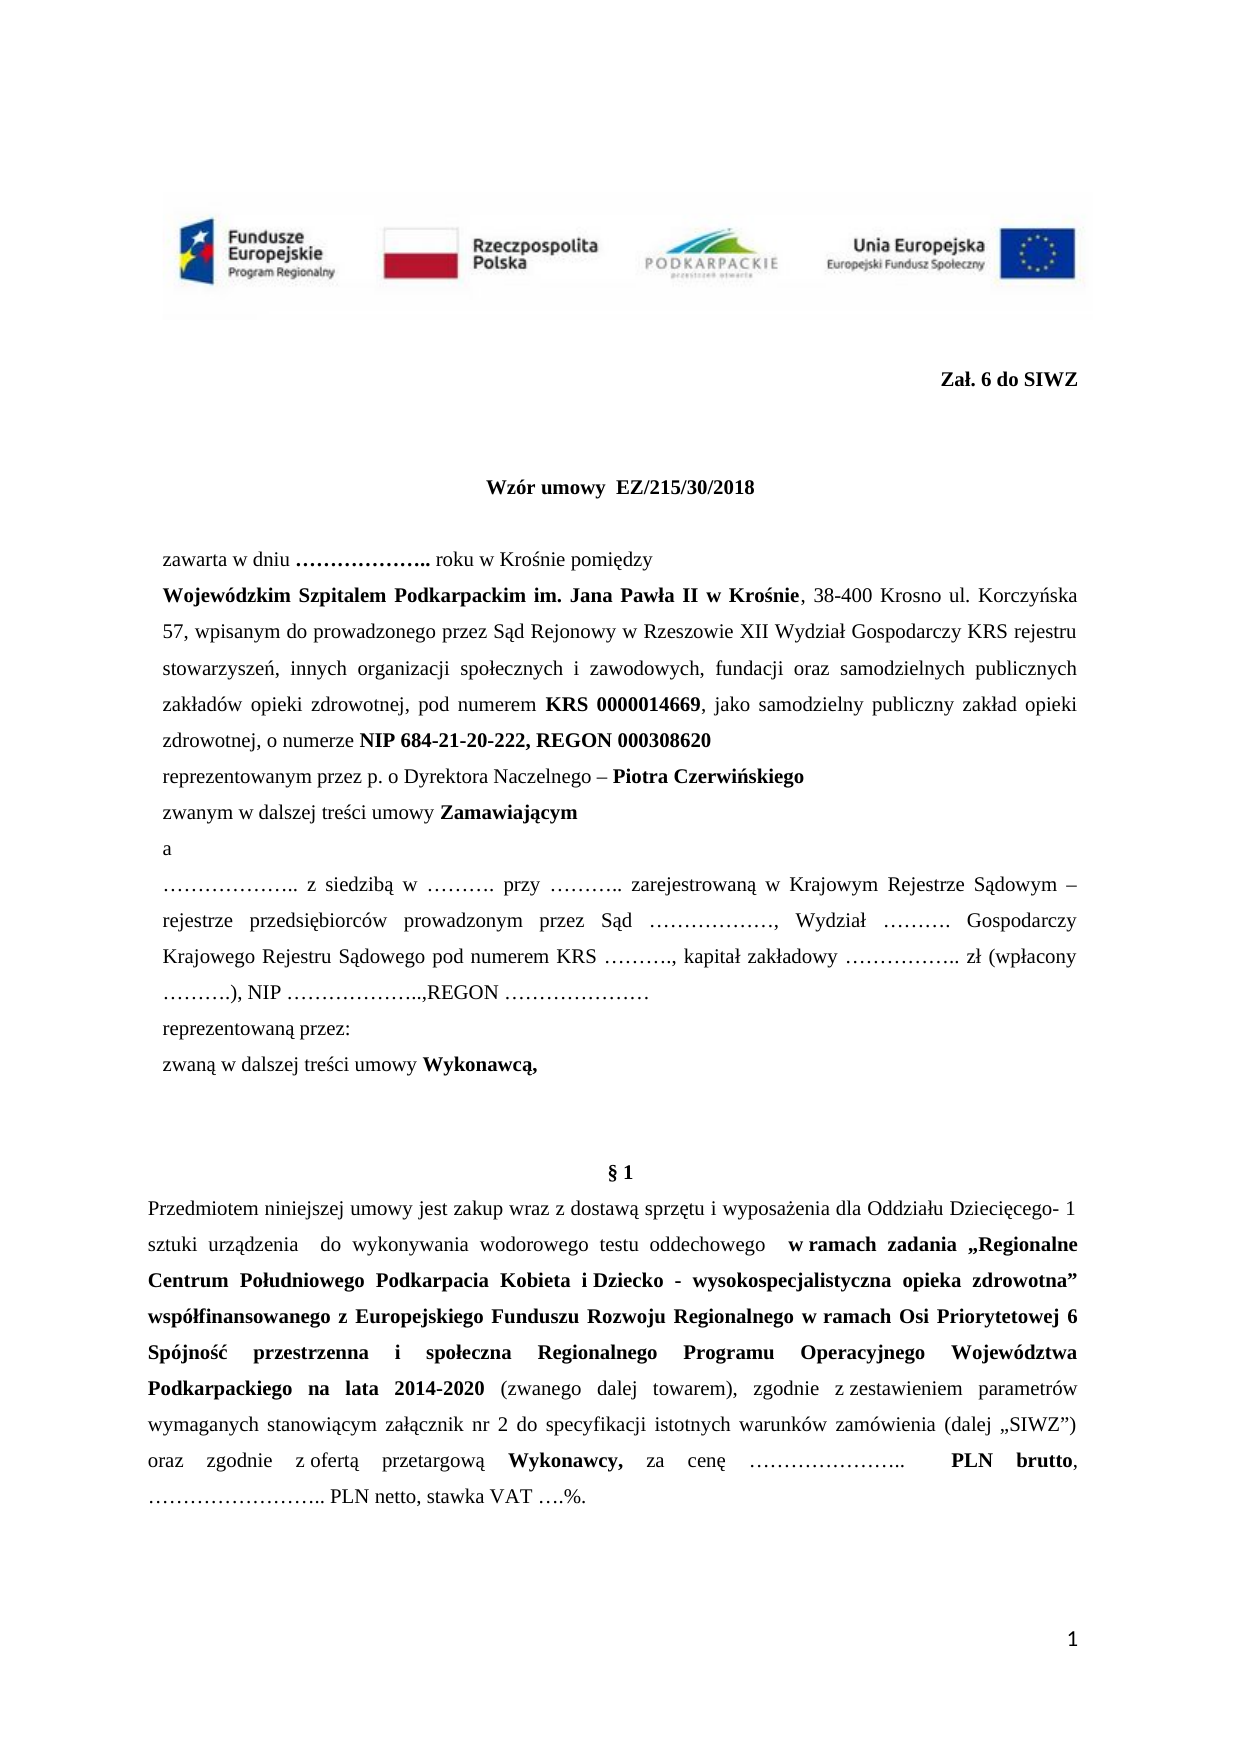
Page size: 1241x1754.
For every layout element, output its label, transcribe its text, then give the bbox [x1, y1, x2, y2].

text Wzór umowy EZ/215/30/2018 [162, 475, 1078, 499]
text reprezentowanym przez p. o Dyrektora Naczelnego – Piotra Czerwińskiego [162, 764, 1078, 788]
picture [162, 192, 1093, 320]
text reprezentowaną przez: [162, 1016, 1078, 1040]
text zwanym w dalszej treści umowy Zamawiającym [162, 800, 1078, 824]
text § 1 [162, 1160, 1078, 1184]
text Zał. 6 do SIWZ [162, 367, 1078, 391]
text Wojewódzkim Szpitalem Podkarpackim im. Jana Pawła II w Krośnie, 38-400 Krosno ul. Korczyńska 57, wpisanym do prowadzonego przez Sąd Rejonowy w Rzeszowie XII Wydział Gospodarczy KRS rejestru stowarzyszeń, innych organizacji społecznych i zawodowych, fundacji oraz samodzielnych publicznych zakładów opieki zdrowotnej, pod numerem KRS 0000014669, jako samodzielny publiczny zakład opieki zdrowotnej, o numerze NIP 684-21-20-222, REGON 000308620 [162, 583, 1078, 752]
text ……………….. z siedzibą w ………. przy ……….. zarejestrowaną w Krajowym Rejestrze Sądowym – rejestrze przedsiębiorców prowadzonym przez Sąd ………………, Wydział ………. Gospodarczy Krajowego Rejestru Sądowego pod numerem KRS ………., kapitał zakładowy …………….. zł (wpłacony ……….), NIP ………………..,REGON ………………… [162, 872, 1078, 1004]
text zawarta w dniu ……………….. roku w Krośnie pomiędzy [162, 547, 1078, 571]
text a [162, 836, 1078, 860]
text Przedmiotem niniejszej umowy jest zakup wraz z dostawą sprzętu i wyposażenia dla Oddziału Dziecięcego- 1 sztuki urządzenia do wykonywania wodorowego testu oddechowego w ramach zadania „Regionalne Centrum Południowego Podkarpacia Kobieta i Dziecko - wysokospecjalistyczna opieka zdrowotna” współfinansowanego z Europejskiego Funduszu Rozwoju Regionalnego w ramach Osi Priorytetowej 6 Spójność przestrzenna i społeczna Regionalnego Programu Operacyjnego Województwa Podkarpackiego na lata 2014-2020 (zwanego dalej towarem), zgodnie z zestawieniem parametrów wymaganych stanowiącym załącznik nr 2 do specyfikacji istotnych warunków zamówienia (dalej „SIWZ”) oraz zgodnie z ofertą przetargową Wykonawcy, za cenę ………………….. PLN brutto, …………………….. PLN netto, stawka VAT ….%. [148, 1196, 1078, 1508]
text zwaną w dalszej treści umowy Wykonawcą, [162, 1052, 1078, 1076]
